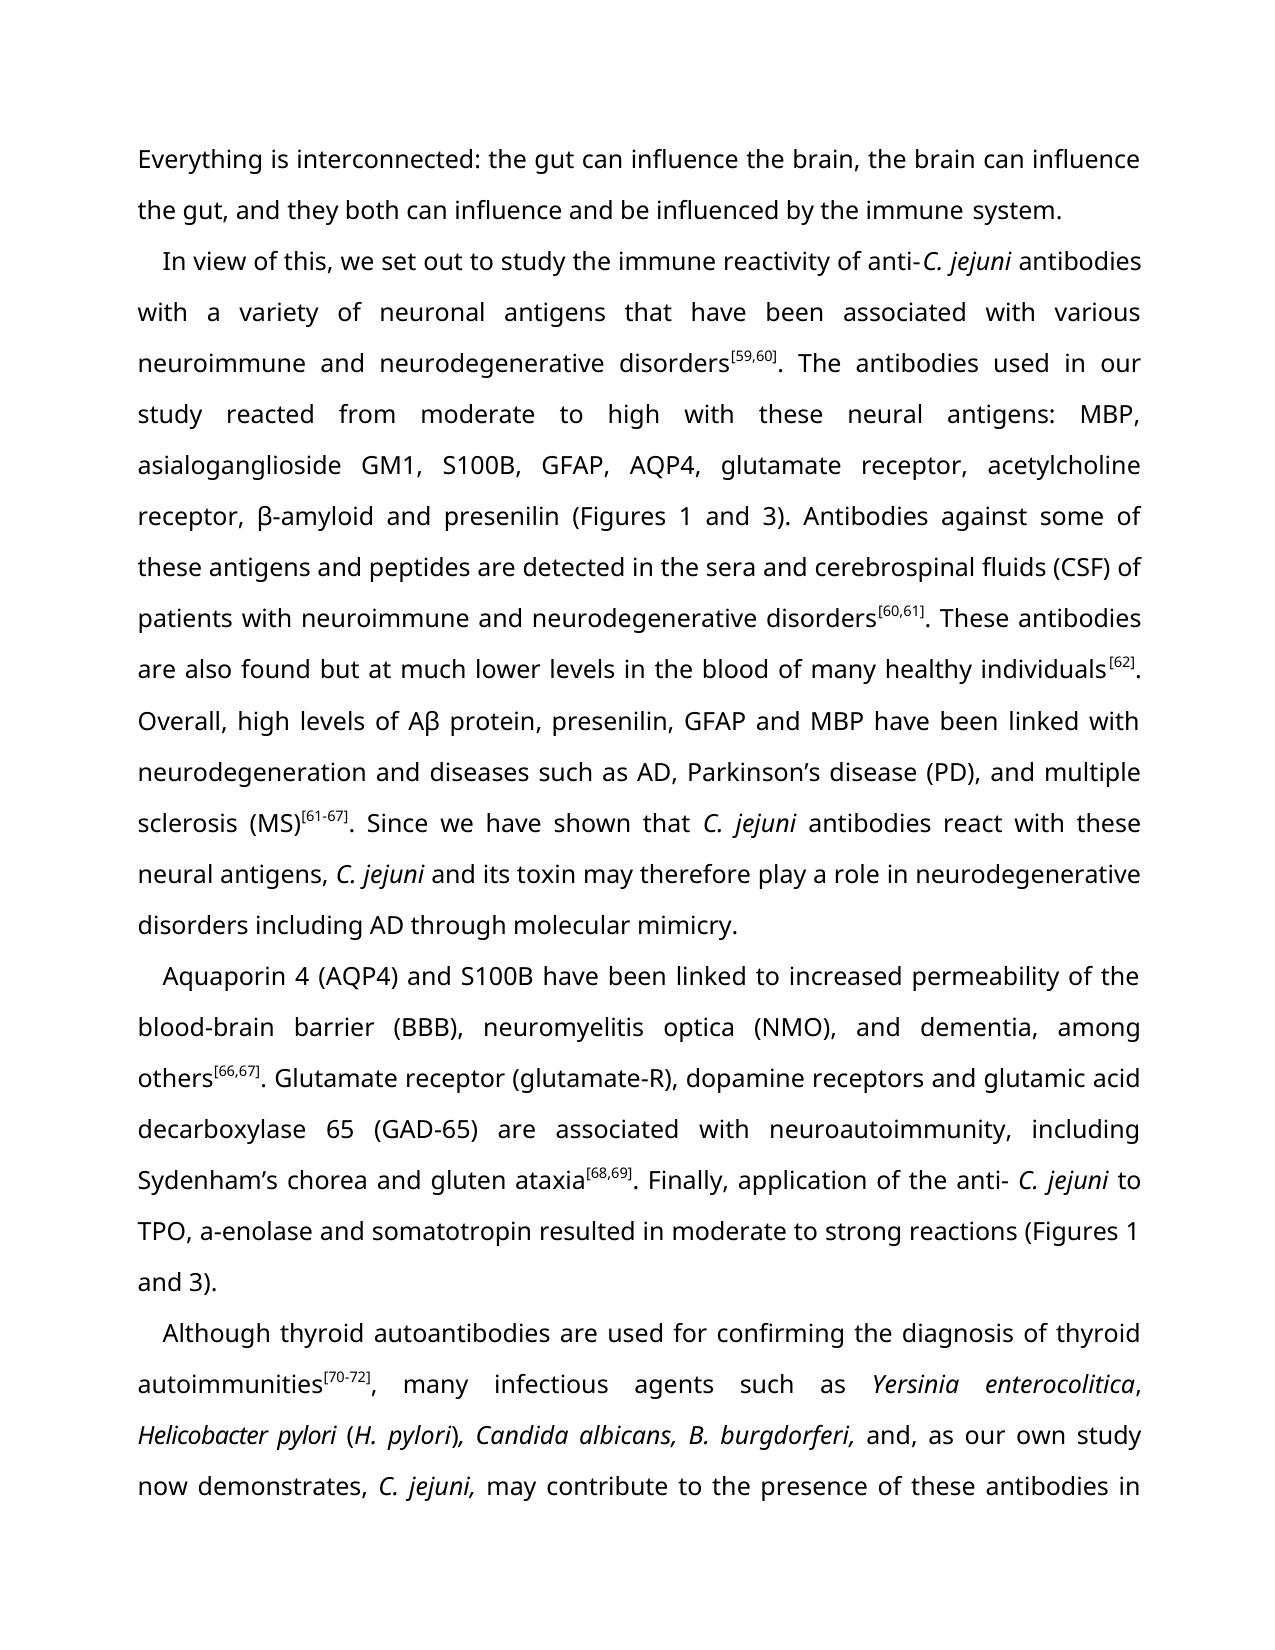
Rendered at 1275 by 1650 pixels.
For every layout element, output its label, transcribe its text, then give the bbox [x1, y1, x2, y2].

text In view of this, we set out to study the immune reactivity of anti-C. jejuni antibodies with a variety of neuronal antigens that have been associated with various neuroimmune and neurodegenerative disorders[59,60]. The antibodies used in our study reacted from moderate to high with these neural antigens: MBP, asialoganglioside GM1, S100B, GFAP, AQP4, glutamate receptor, acetylcholine receptor, β-amyloid and presenilin (Figures 1 and 3). Antibodies against some of these antigens and peptides are detected in the sera and cerebrospinal fluids (CSF) of patients with neuroimmune and neurodegenerative disorders[60,61]. These antibodies are also found but at much lower levels in the blood of many healthy individuals[62]. Overall, high levels of Aβ protein, presenilin, GFAP and MBP have been linked with neurodegeneration and diseases such as AD, Parkinson’s disease (PD), and multiple sclerosis (MS)[61-67]. Since we have shown that C. jejuni antibodies react with these neural antigens, C. jejuni and its toxin may therefore play a role in neurodegenerative disorders including AD through molecular mimicry. [137, 244, 1142, 941]
text Aquaporin 4 (AQP4) and S100B have been linked to increased permeability of the blood-brain barrier (BBB), neuromyelitis optica (NMO), and dementia, among others[66,67]. Glutamate receptor (glutamate-R), dopamine receptors and glutamic acid decarboxylase 65 (GAD-65) are associated with neuroautoimmunity, including Sydenham’s chorea and gluten ataxia[68,69]. Finally, application of the anti- C. jejuni to TPO, a-enolase and somatotropin resulted in moderate to strong reactions (Figures 1 and 3). [137, 958, 1142, 1299]
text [137, 142, 1142, 227]
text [137, 1316, 1142, 1503]
